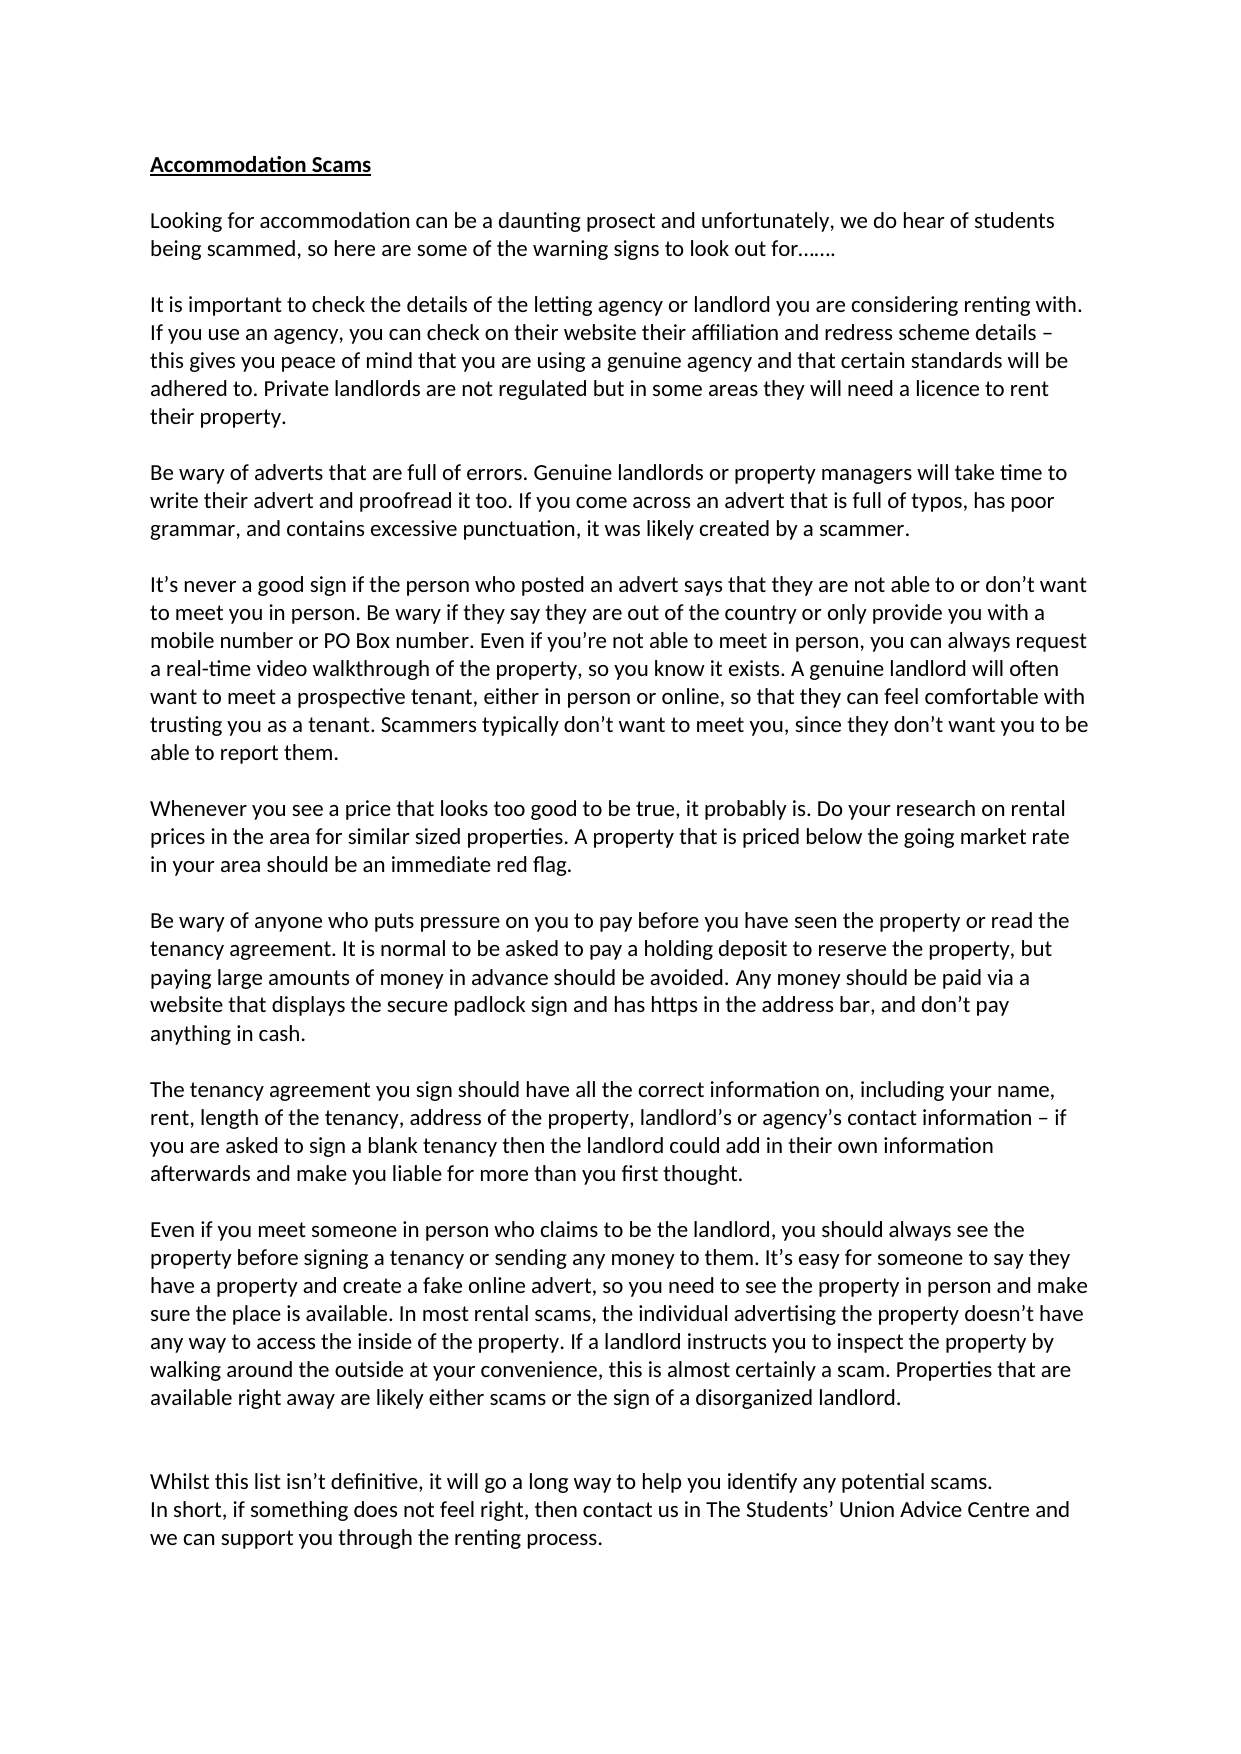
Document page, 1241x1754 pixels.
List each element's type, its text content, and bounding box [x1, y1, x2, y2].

text Whenever you see a price that looks too good to be true, it probably is. Do your research on rental prices in the area for similar sized properties. A property that is priced below the going market rate in your area should be an immediate red flag. [150, 794, 1090, 878]
text The tenancy agreement you sign should have all the correct information on, including your name, rent, length of the tenancy, address of the property, landlord’s or agency’s contact information – if you are asked to sign a blank tenancy then the landlord could add in their own information afterwards and make you liable for more than you first thought. [150, 1075, 1090, 1187]
text Be wary of anyone who puts pressure on you to pay before you have seen the property or read the tenancy agreement. It is normal to be asked to pay a holding deposit to reserve the property, but paying large amounts of money in advance should be avoided. Any money should be paid via a website that displays the secure padlock sign and has https in the address bar, and don’t pay anything in cash. [150, 907, 1090, 1047]
text Accommodation Scams [150, 150, 1090, 178]
text Be wary of adverts that are full of errors. Genuine landlords or property managers will take time to write their advert and proofread it too. If you come across an advert that is full of typos, has poor grammar, and contains excessive punctuation, it was likely created by a scammer. [150, 458, 1090, 542]
text Whilst this list isn’t definitive, it will go a long way to help you identify any potential scams. [150, 1467, 1090, 1495]
text Looking for accommodation can be a daunting prosect and unfortunately, we do hear of students being scammed, so here are some of the warning signs to look out for……. [150, 206, 1090, 262]
text It is important to check the details of the letting agency or landlord you are considering renting with. If you use an agency, you can check on their website their affiliation and redress scheme details – this gives you peace of mind that you are using a genuine agency and that certain standards will be adhered to. Private landlords are not regulated but in some areas they will need a licence to rent their property. [150, 290, 1090, 430]
text In short, if something does not feel right, then contact us in The Students’ Union Advice Centre and we can support you through the renting process. [150, 1495, 1090, 1551]
text Even if you meet someone in person who claims to be the landlord, you should always see the property before signing a tenancy or sending any money to them. It’s easy for someone to say they have a property and create a fake online advert, so you need to see the property in person and make sure the place is available. In most rental scams, the individual advertising the property doesn’t have any way to access the inside of the property. If a landlord instructs you to inspect the property by walking around the outside at your convenience, this is almost certainly a scam. Properties that are available right away are likely either scams or the sign of a disorganized landlord. [150, 1215, 1090, 1411]
text It’s never a good sign if the person who posted an advert says that they are not able to or don’t want to meet you in person. Be wary if they say they are out of the country or only provide you with a mobile number or PO Box number. Even if you’re not able to meet in person, you can always request a real-time video walkthrough of the property, so you know it exists. A genuine landlord will often want to meet a prospective tenant, either in person or online, so that they can feel comfortable with trusting you as a tenant. Scammers typically don’t want to meet you, since they don’t want you to be able to report them. [150, 570, 1090, 766]
